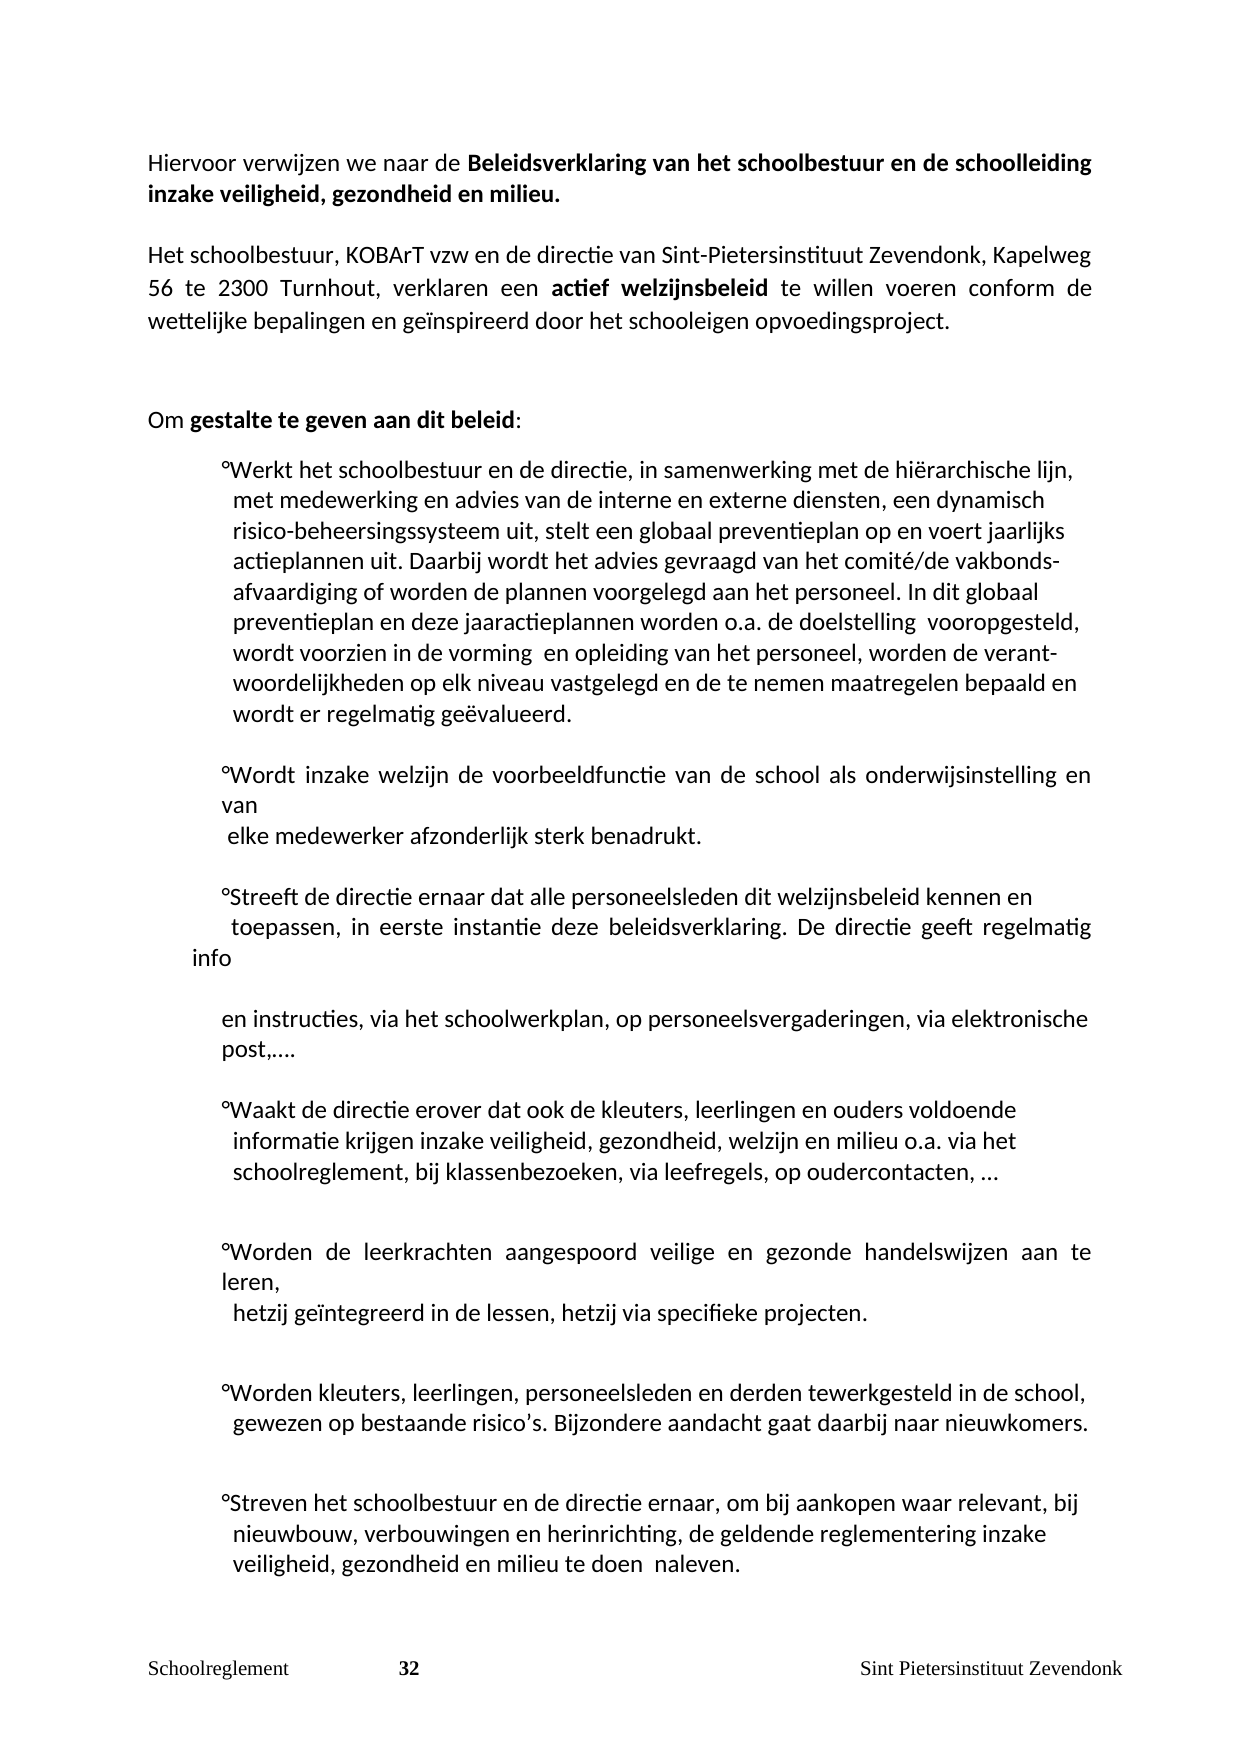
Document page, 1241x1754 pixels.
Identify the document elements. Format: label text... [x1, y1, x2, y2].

text Hiervoor verwijzen we naar de Beleidsverklaring van het schoolbestuur en de schoolleiding inzake veiligheid, gezondheid en milieu. [148, 148, 1093, 209]
text °Worden de leerkrachten aangespoord veilige en gezonde handelswijzen aan te leren, [221, 1236, 1093, 1297]
text °Waakt de directie erover dat ook de kleuters, leerlingen en ouders voldoende [148, 1095, 1093, 1125]
text en instructies, via het schoolwerkplan, op personeelsvergaderingen, via elektronische [192, 1003, 1093, 1034]
text toepassen, in eerste instantie deze beleidsverklaring. De directie geeft regelmatig info [192, 912, 1093, 973]
text °Wordt inzake welzijn de voorbeeldfunctie van de school als onderwijsinstelling en van [192, 759, 1093, 820]
text °Werkt het schoolbestuur en de directie, in samenwerking met de hiërarchische lijn, [221, 454, 1093, 484]
text post,…. [192, 1034, 1093, 1064]
text °Streven het schoolbestuur en de directie ernaar, om bij aankopen waar relevant, bij [221, 1488, 1093, 1518]
text Het schoolbestuur, KOBArT vzw en de directie van Sint-Pietersinstituut Zevendonk, Kapelweg 56 te 2300 Turnhout, verklaren een actief welzijnsbeleid te willen voeren conform de wettelijke bepalingen en geïnspireerd door het schooleigen opvoedingsproject. [148, 239, 1093, 336]
text afvaardiging of worden de plannen voorgelegd aan het personeel. In dit globaal [221, 576, 1093, 606]
text nieuwbouw, verbouwingen en herinrichting, de geldende reglementering inzake [221, 1518, 1093, 1549]
text informatie krijgen inzake veiligheid, gezondheid, welzijn en milieu o.a. via het [148, 1125, 1093, 1156]
text °Worden kleuters, leerlingen, personeelsleden en derden tewerkgesteld in de school, [221, 1377, 1093, 1407]
text elke medewerker afzonderlijk sterk benadrukt. [192, 820, 1093, 851]
text met medewerking en advies van de interne en externe diensten, een dynamisch [221, 484, 1093, 515]
text wordt voorzien in de vorming en opleiding van het personeel, worden de verant- [221, 637, 1093, 667]
text preventieplan en deze jaaractieplannen worden o.a. de doelstelling vooropgesteld, [221, 606, 1093, 637]
text veiligheid, gezondheid en milieu te doen naleven. [221, 1549, 1093, 1579]
text wordt er regelmatig geëvalueerd. [221, 698, 1093, 728]
text actieplannen uit. Daarbij wordt het advies gevraagd van het comité/de vakbonds- [221, 545, 1093, 576]
text schoolreglement, bij klassenbezoeken, via leefregels, op oudercontacten, … [148, 1156, 1093, 1186]
text gewezen op bestaande risico’s. Bijzondere aandacht gaat daarbij naar nieuwkomers. [221, 1407, 1093, 1438]
text hetzij geïntegreerd in de lessen, hetzij via specifieke projecten. [221, 1297, 1093, 1327]
text risico-beheersingssysteem uit, stelt een globaal preventieplan op en voert jaarlijks [221, 515, 1093, 545]
text °Streeft de directie ernaar dat alle personeelsleden dit welzijnsbeleid kennen en [192, 881, 1093, 912]
text Om gestalte te geven aan dit beleid: [148, 404, 1093, 435]
text woordelijkheden op elk niveau vastgelegd en de te nemen maatregelen bepaald en [221, 667, 1093, 698]
